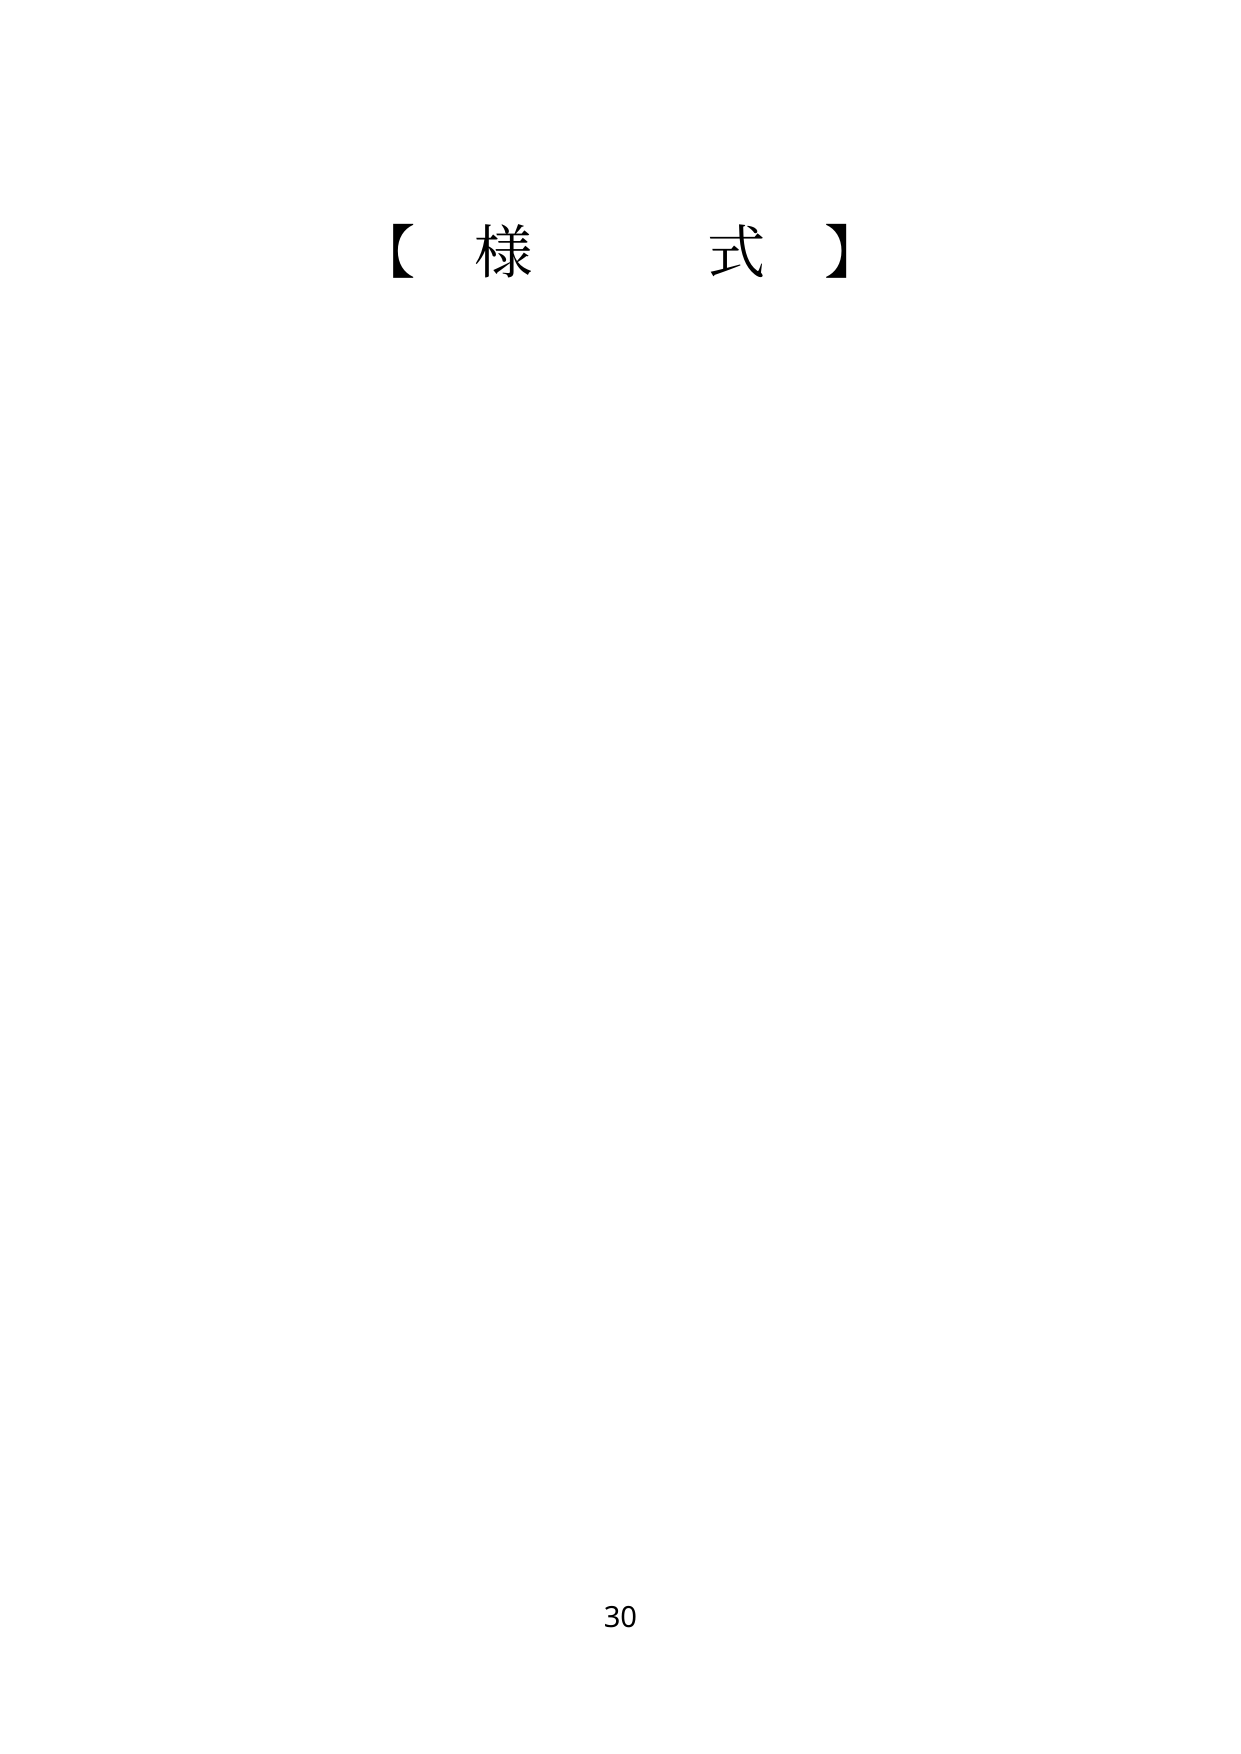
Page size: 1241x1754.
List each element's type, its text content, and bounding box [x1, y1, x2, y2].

text 【 様 式 】 [177, 207, 1063, 291]
